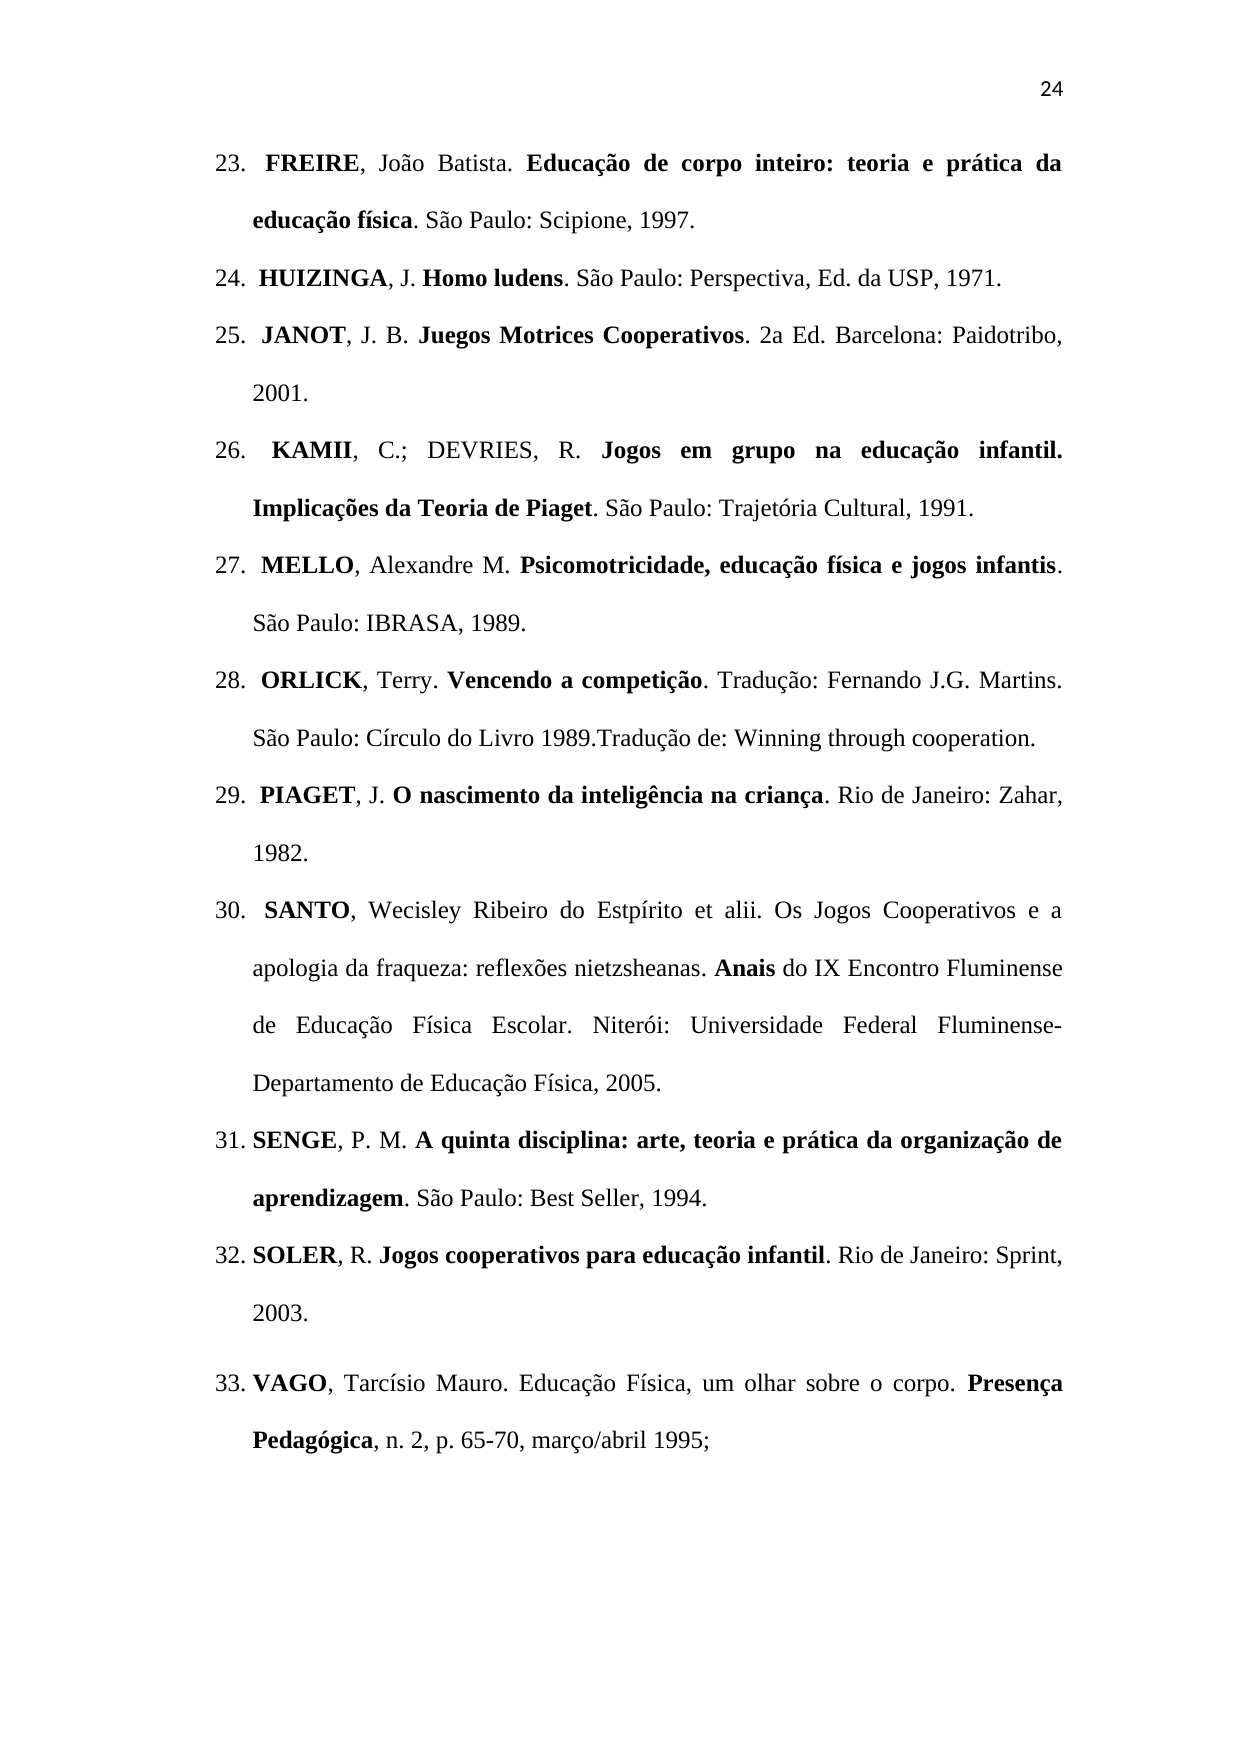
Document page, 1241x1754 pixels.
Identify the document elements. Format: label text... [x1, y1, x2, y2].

list JANOT, J. B. Juegos Motrices Cooperativos. 2a Ed. Barcelona: Paidotribo, 2001. [215, 320, 1063, 406]
list ORLICK, Terry. Vencendo a competição. Tradução: Fernando J.G. Martins. São Paulo: Círculo do Livro 1989.Tradução de: Winning through cooperation. [215, 665, 1063, 751]
list SENGE, P. M. A quinta disciplina: arte, teoria e prática da organização de aprendizagem. São Paulo: Best Seller, 1994. [215, 1125, 1063, 1211]
list VAGO, Tarcísio Mauro. Educação Física, um olhar sobre o corpo. Presença Pedagógica, n. 2, p. 65-70, março/abril 1995; [215, 1368, 1063, 1454]
list SANTO, Wecisley Ribeiro do Estpírito et alii. Os Jogos Cooperativos e a apologia da fraqueza: reflexões nietzsheanas. Anais do IX Encontro Fluminense de Educação Física Escolar. Niterói: Universidade Federal Fluminense-Departamento de Educação Física, 2005. [215, 895, 1063, 1096]
list HUIZINGA, J. Homo ludens. São Paulo: Perspectiva, Ed. da USP, 1971. [215, 263, 1063, 291]
list MELLO, Alexandre M. Psicomotricidade, educação física e jogos infantis. São Paulo: IBRASA, 1989. [215, 550, 1063, 636]
list FREIRE, João Batista. Educação de corpo inteiro: teoria e prática da educação física. São Paulo: Scipione, 1997. [215, 148, 1063, 234]
list KAMII, C.; DEVRIES, R. Jogos em grupo na educação infantil. Implicações da Teoria de Piaget. São Paulo: Trajetória Cultural, 1991. [215, 435, 1063, 521]
list PIAGET, J. O nascimento da inteligência na criança. Rio de Janeiro: Zahar, 1982. [215, 780, 1063, 866]
list SOLER, R. Jogos cooperativos para educação infantil. Rio de Janeiro: Sprint, 2003. [215, 1240, 1063, 1326]
